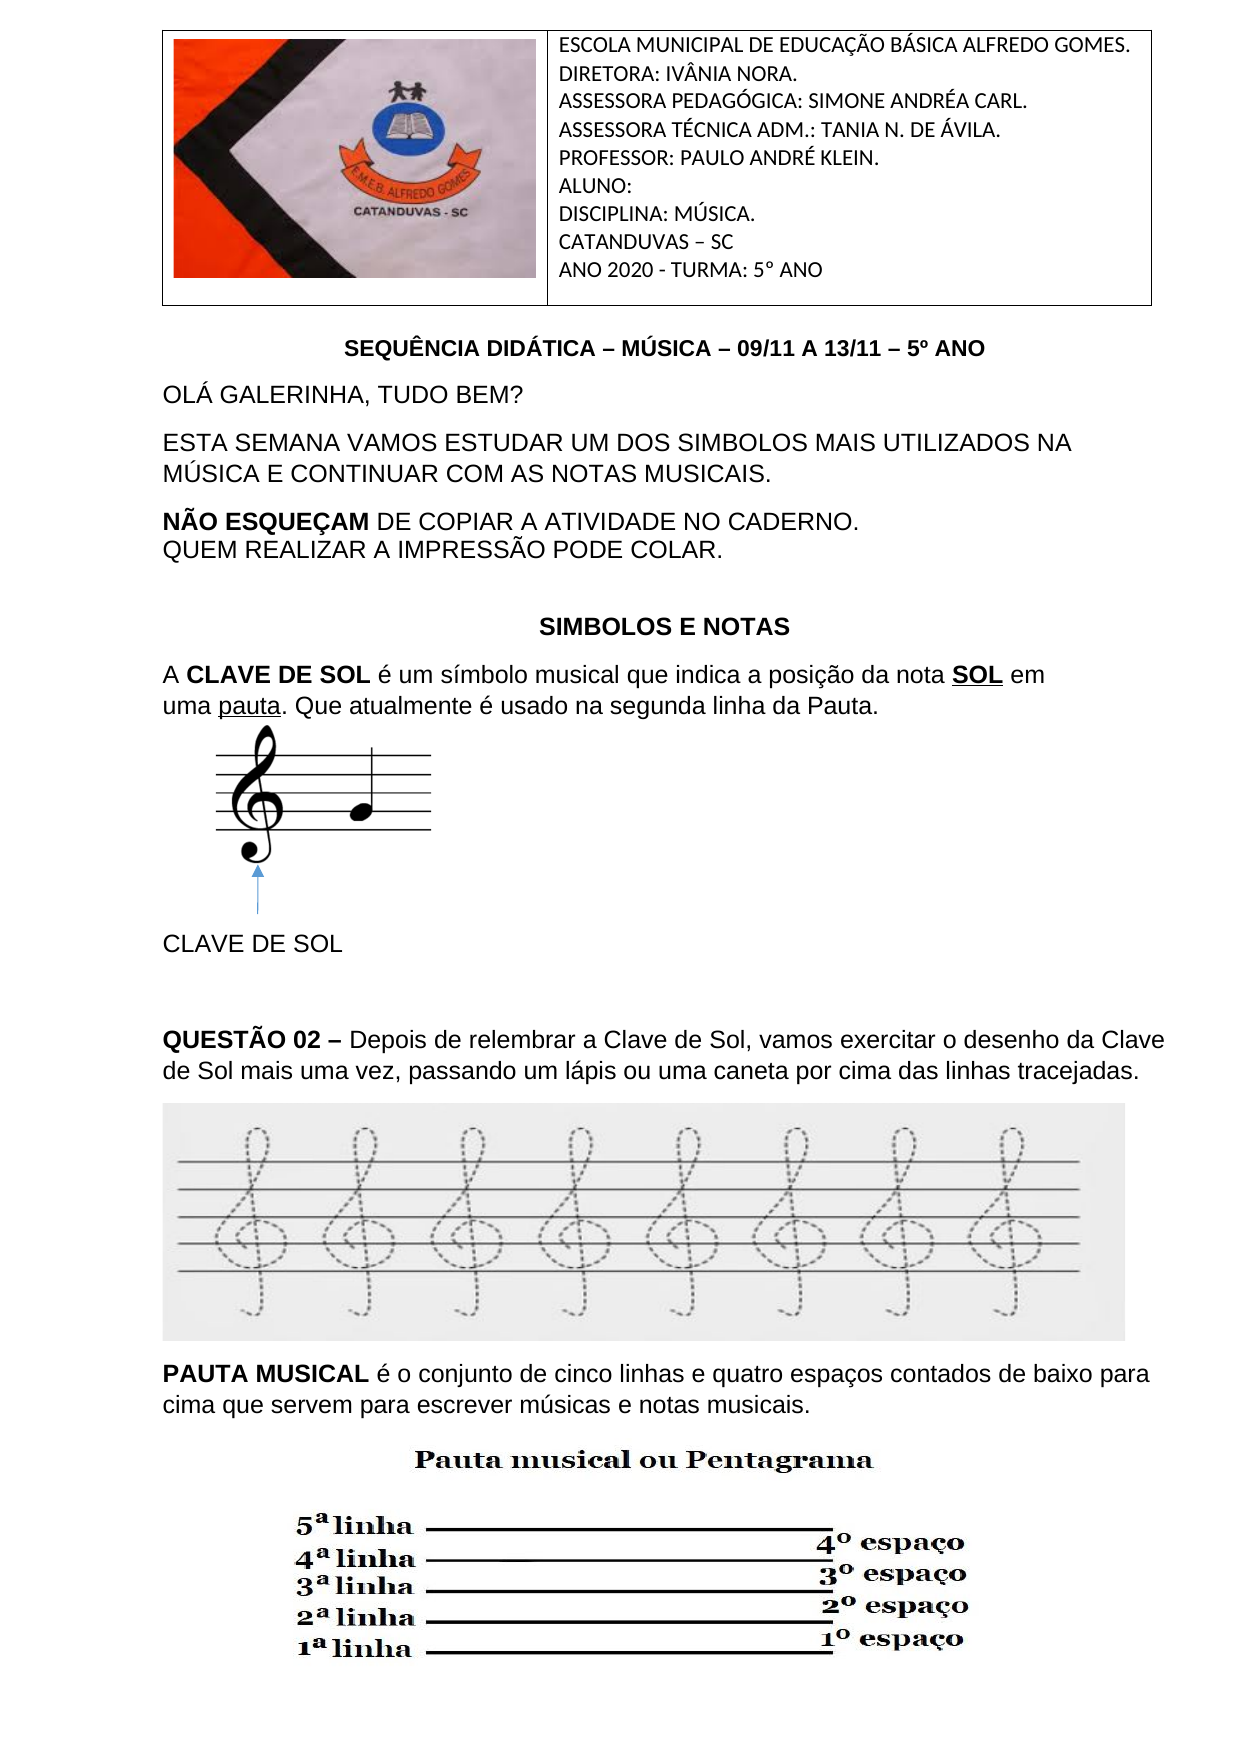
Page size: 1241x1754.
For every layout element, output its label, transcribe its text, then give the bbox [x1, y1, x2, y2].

picture [162, 1103, 1125, 1341]
picture [276, 1438, 991, 1667]
table_header [163, 31, 547, 305]
table_header ESCOLA MUNICIPAL DE EDUCAÇÃO BÁSICA ALFREDO GOMES. DIRETORA: IVÂNIA NORA. ASSESSORA PEDAGÓGICA: SIMONE ANDRÉA CARL. ASSESSORA TÉCNICA ADM.: TANIA N. DE ÁVILA. PROFESSOR: PAULO ANDRÉ KLEIN. ALUNO: DISCIPLINA: MÚSICA. CATANDUVAS – SC ANO 2020 - TURMA: 5º ANO [548, 31, 1151, 305]
text SIMBOLOS E NOTAS [162, 612, 1167, 641]
picture [215, 723, 432, 865]
picture [173, 39, 536, 278]
text ESTA SEMANA VAMOS ESTUDAR UM DOS SIMBOLOS MAIS UTILIZADOS NA MÚSICA E CONTINUAR COM AS NOTAS MUSICAIS. [162, 428, 1167, 488]
text PAUTA MUSICAL é o conjunto de cinco linhas e quatro espaços contados de baixo para cima que servem para escrever músicas e notas musicais. [162, 1359, 1167, 1419]
text NÃO ESQUEÇAM DE COPIAR A ATIVIDADE NO CADERNO. [162, 507, 1167, 535]
text QUEM REALIZAR A IMPRESSÃO PODE COLAR. [162, 535, 1167, 564]
text A CLAVE DE SOL é um símbolo musical que indica a posição da nota SOL em uma pauta. Que atualmente é usado na segunda linha da Pauta. [162, 659, 1167, 719]
text OLÁ GALERINHA, TUDO BEM? [162, 380, 1167, 409]
text QUESTÃO 02 – Depois de relembrar a Clave de Sol, vamos exercitar o desenho da Clave de Sol mais uma vez, passando um lápis ou uma caneta por cima das linhas tracejadas. [162, 1024, 1167, 1084]
text SEQUÊNCIA DIDÁTICA – MÚSICA – 09/11 A 13/11 – 5º ANO [162, 335, 1167, 361]
text CLAVE DE SOL [162, 929, 1167, 958]
